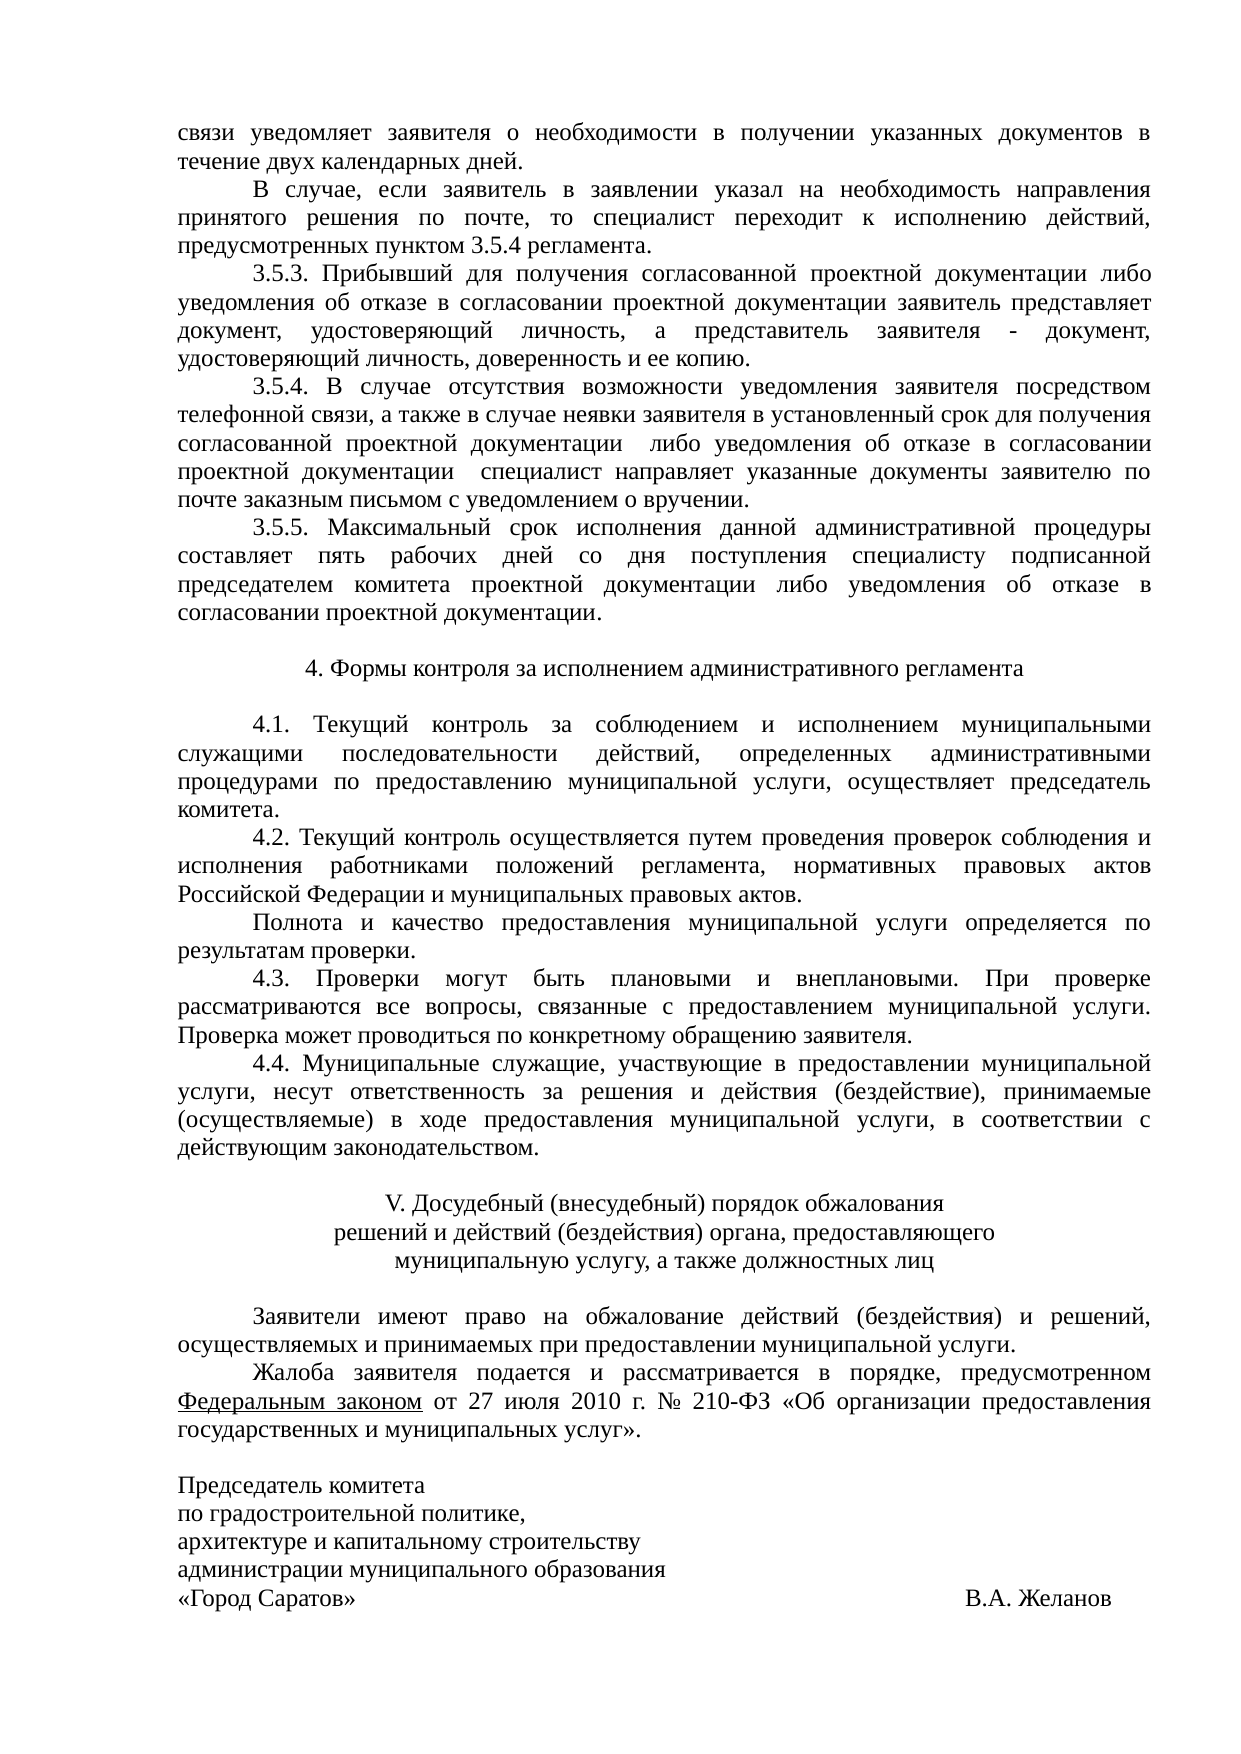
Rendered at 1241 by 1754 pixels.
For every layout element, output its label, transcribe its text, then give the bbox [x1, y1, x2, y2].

text решений и действий (бездействия) органа, предоставляющего [177, 1217, 1152, 1246]
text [177, 118, 1152, 174]
text V. Досудебный (внесудебный) порядок обжалования [177, 1189, 1152, 1217]
text архитектуре и капитальному строительству [177, 1527, 1152, 1555]
text администрации муниципального образования [177, 1555, 1152, 1583]
text Жалоба заявителя подается и рассматривается в порядке, предусмотренном Федеральным законом от 27 июля 2010 г. № 210-ФЗ «Об организации предоставления государственных и муниципальных услуг». [177, 1358, 1152, 1443]
text В случае, если заявитель в заявлении указал на необходимость направления принятого решения по почте, то специалист переходит к исполнению действий, предусмотренных пунктом 3.5.4 регламента. [177, 174, 1152, 259]
text Председатель комитета [177, 1471, 1152, 1499]
text 4.3. Проверки могут быть плановыми и внеплановыми. При проверке рассматриваются все вопросы, связанные с предоставлением муниципальной услуги. Проверка может проводиться по конкретному обращению заявителя. [177, 964, 1152, 1048]
text 3.5.3. Прибывший для получения согласованной проектной документации либо уведомления об отказе в согласовании проектной документации заявитель представляет документ, удостоверяющий личность, а представитель заявителя - документ, удостоверяющий личность, доверенность и ее копию. [177, 259, 1152, 372]
text муниципальную услугу, а также должностных лиц [177, 1246, 1152, 1274]
text 4.2. Текущий контроль осуществляется путем проведения проверок соблюдения и исполнения работниками положений регламента, нормативных правовых актов Российской Федерации и муниципальных правовых актов. [177, 823, 1152, 907]
text «Город Саратов» В.А. Желанов [177, 1583, 1152, 1612]
text 3.5.5. Максимальный срок исполнения данной административной процедуры составляет пять рабочих дней со дня поступления специалисту подписанной председателем комитета проектной документации либо уведомления об отказе в согласовании проектной документации. [177, 513, 1152, 626]
text Заявители имеют право на обжалование действий (бездействия) и решений, осуществляемых и принимаемых при предоставлении муниципальной услуги. [177, 1302, 1152, 1358]
text Полнота и качество предоставления муниципальной услуги определяется по результатам проверки. [177, 907, 1152, 964]
text 3.5.4. В случае отсутствия возможности уведомления заявителя посредством телефонной связи, а также в случае неявки заявителя в установленный срок для получения согласованной проектной документации либо уведомления об отказе в согласовании проектной документации специалист направляет указанные документы заявителю по почте заказным письмом с уведомлением о вручении. [177, 372, 1152, 513]
text 4.1. Текущий контроль за соблюдением и исполнением муниципальными служащими последовательности действий, определенных административными процедурами по предоставлению муниципальной услуги, осуществляет председатель комитета. [177, 710, 1152, 823]
text по градостроительной политике, [177, 1499, 1152, 1527]
text 4. Формы контроля за исполнением административного регламента [177, 654, 1152, 682]
text 4.4. Муниципальные служащие, участвующие в предоставлении муниципальной услуги, несут ответственность за решения и действия (бездействие), принимаемые (осуществляемые) в ходе предоставления муниципальной услуги, в соответствии с действующим законодательством. [177, 1048, 1152, 1161]
